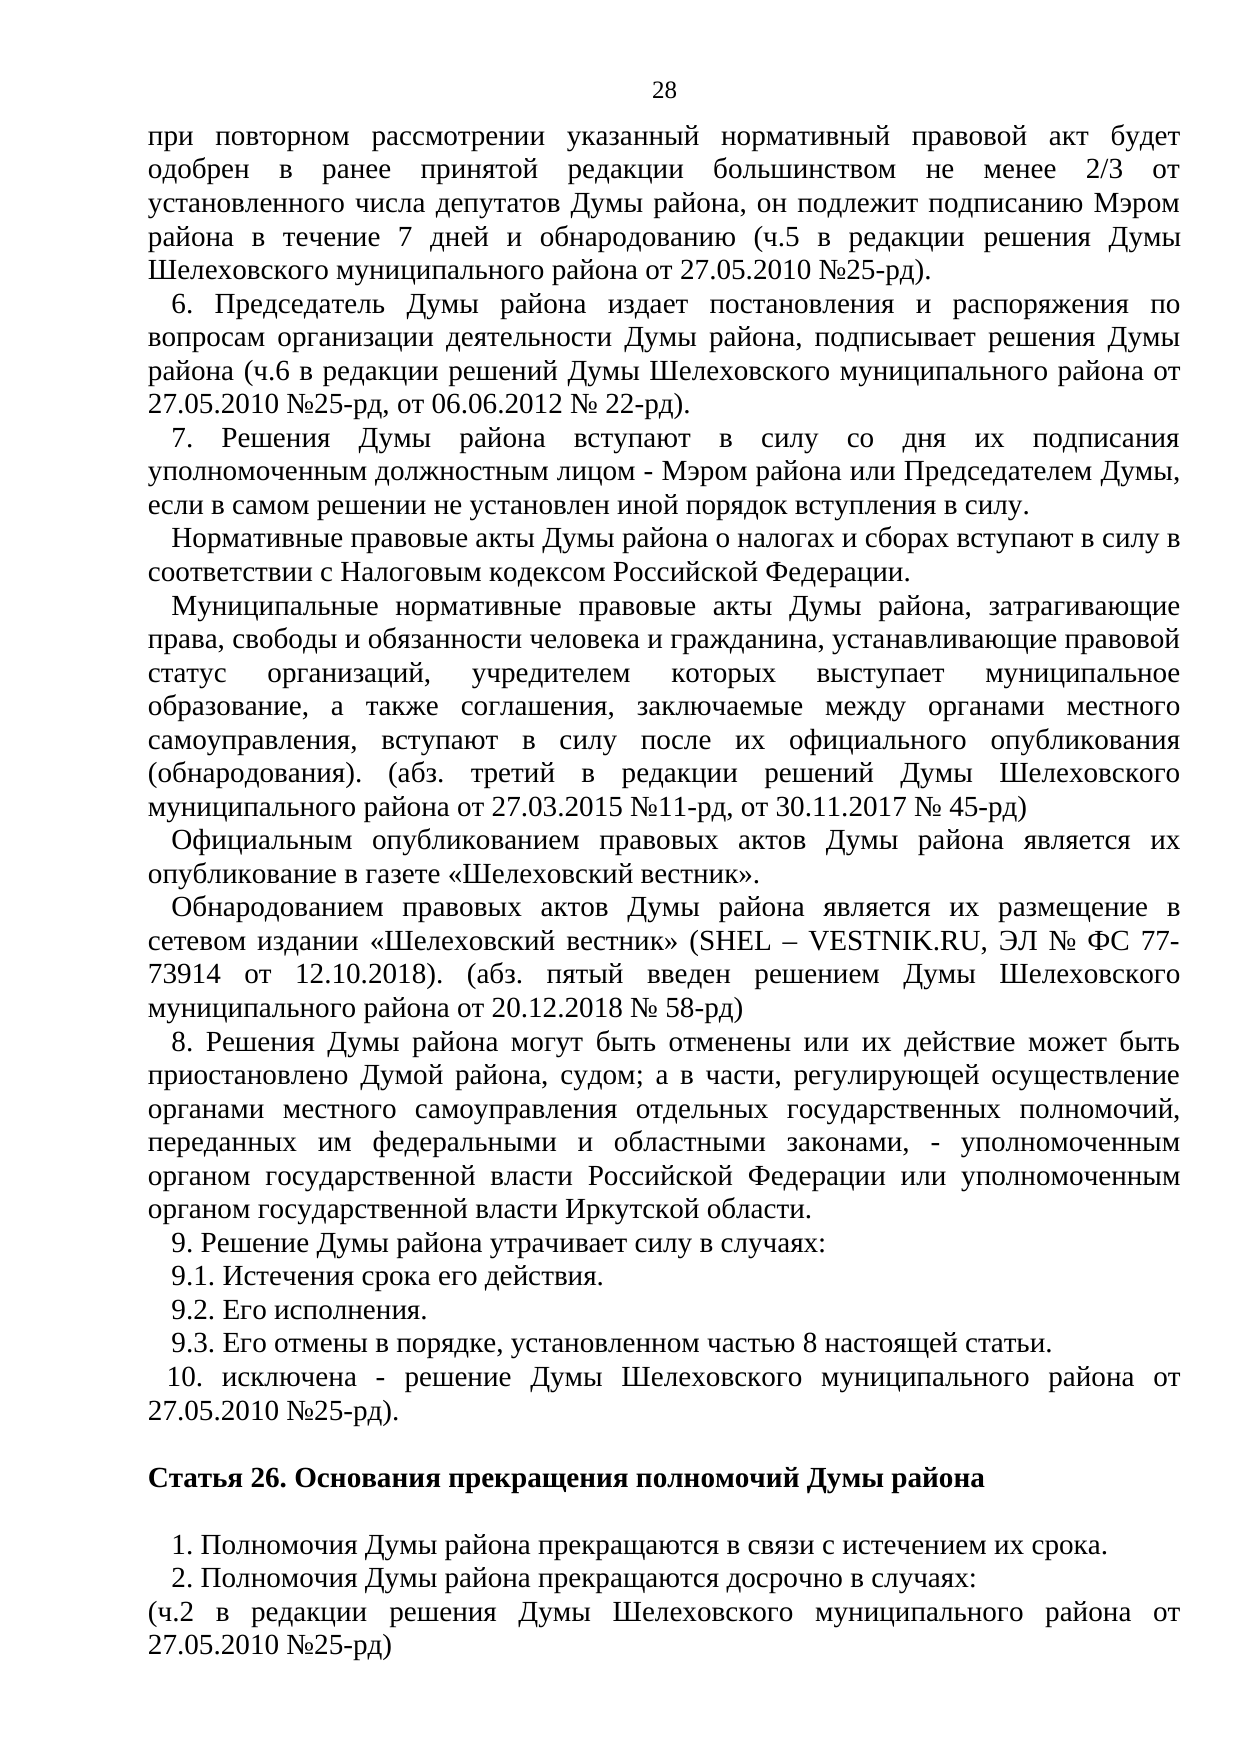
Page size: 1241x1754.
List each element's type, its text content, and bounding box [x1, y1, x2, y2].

subtitle Статья 26. Основания прекращения полномочий Думы района [148, 1460, 1181, 1493]
text 2. Полномочия Думы района прекращаются досрочно в случаях: [148, 1560, 1181, 1594]
text Официальным опубликованием правовых актов Думы района является их опубликование в газете «Шелеховский вестник». [148, 822, 1181, 889]
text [148, 118, 1181, 286]
text 9.2. Его исполнения. [148, 1292, 1181, 1326]
text 6. Председатель Думы района издает постановления и распоряжения по вопросам организации деятельности Думы района, подписывает решения Думы района (ч.6 в редакции решений Думы Шелеховского муниципального района от 27.05.2010 №25-рд, от 06.06.2012 № 22-рд). [148, 286, 1181, 420]
text 9.3. Его отмены в порядке, установленном частью 8 настоящей статьи. [148, 1326, 1181, 1359]
text 8. Решения Думы района могут быть отменены или их действие может быть приостановлено Думой района, судом; а в части, регулирующей осуществление органами местного самоуправления отдельных государственных полномочий, переданных им федеральными и областными законами, - уполномоченным органом государственной власти Российской Федерации или уполномоченным органом государственной власти Иркутской области. [148, 1024, 1181, 1225]
text 10. исключена - решение Думы Шелеховского муниципального района от 27.05.2010 №25-рд). [148, 1359, 1181, 1426]
text (ч.2 в редакции решения Думы Шелеховского муниципального района от 27.05.2010 №25-рд) [148, 1594, 1181, 1661]
text Нормативные правовые акты Думы района о налогах и сборах вступают в силу в соответствии с Налоговым кодексом Российской Федерации. [148, 521, 1181, 588]
text 7. Решения Думы района вступают в силу со дня их подписания уполномоченным должностным лицом - Мэром района или Председателем Думы, если в самом решении не установлен иной порядок вступления в силу. [148, 420, 1181, 521]
text 9. Решение Думы района утрачивает силу в случаях: [148, 1225, 1181, 1258]
text 9.1. Истечения срока его действия. [148, 1258, 1181, 1292]
text 1. Полномочия Думы района прекращаются в связи с истечением их срока. [148, 1527, 1181, 1560]
text Обнародованием правовых актов Думы района является их размещение в сетевом издании «Шелеховский вестник» (SHEL – VESTNIK.RU, ЭЛ № ФС 77-73914 от 12.10.2018). (абз. пятый введен решением Думы Шелеховского муниципального района от 20.12.2018 № 58-рд) [148, 889, 1181, 1024]
text Муниципальные нормативные правовые акты Думы района, затрагивающие права, свободы и обязанности человека и гражданина, устанавливающие правовой статус организаций, учредителем которых выступает муниципальное образование, а также соглашения, заключаемые между органами местного самоуправления, вступают в силу после их официального опубликования (обнародования). (абз. третий в редакции решений Думы Шелеховского муниципального района от 27.03.2015 №11-рд, от 30.11.2017 № 45-рд) [148, 588, 1181, 822]
